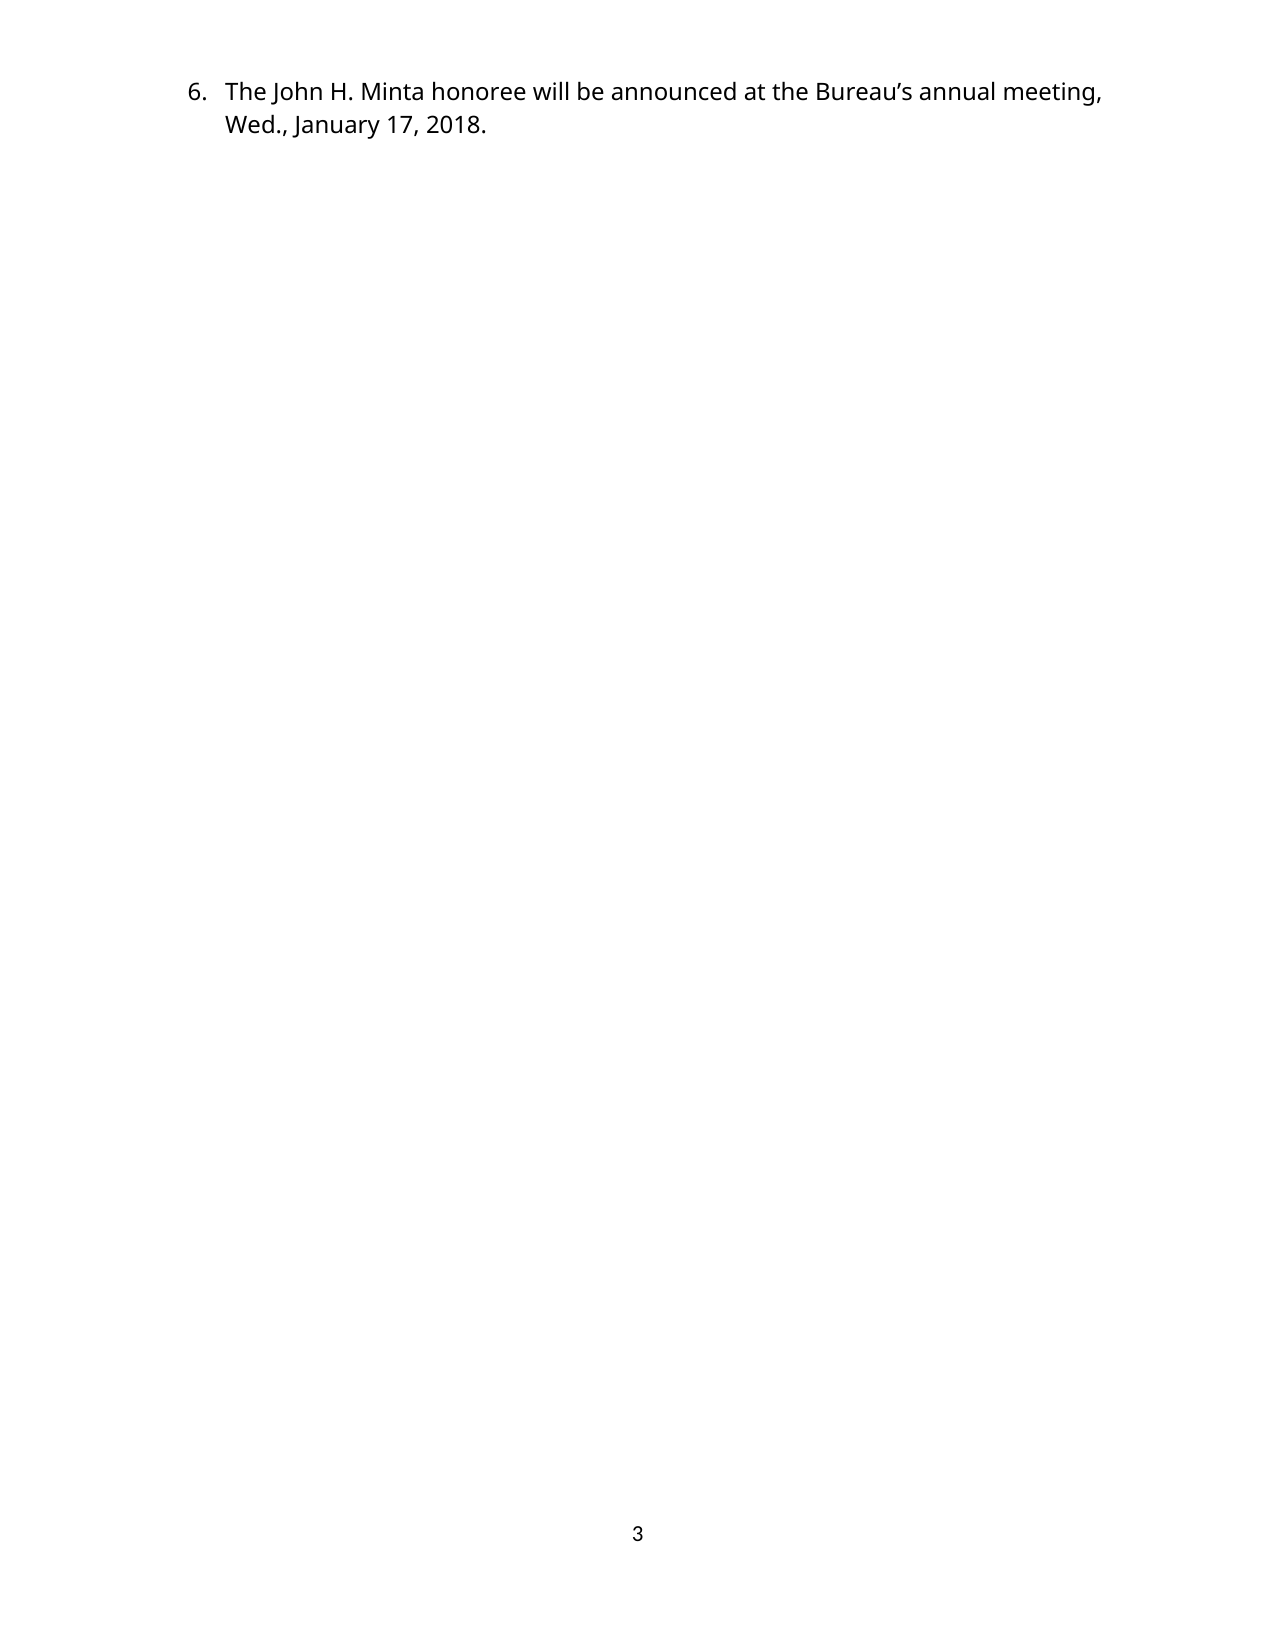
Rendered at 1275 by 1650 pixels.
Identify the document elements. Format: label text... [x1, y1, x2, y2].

list The John H. Minta honoree will be announced at the Bureau’s annual meeting, Wed., January 17, 2018. [187, 75, 1125, 140]
